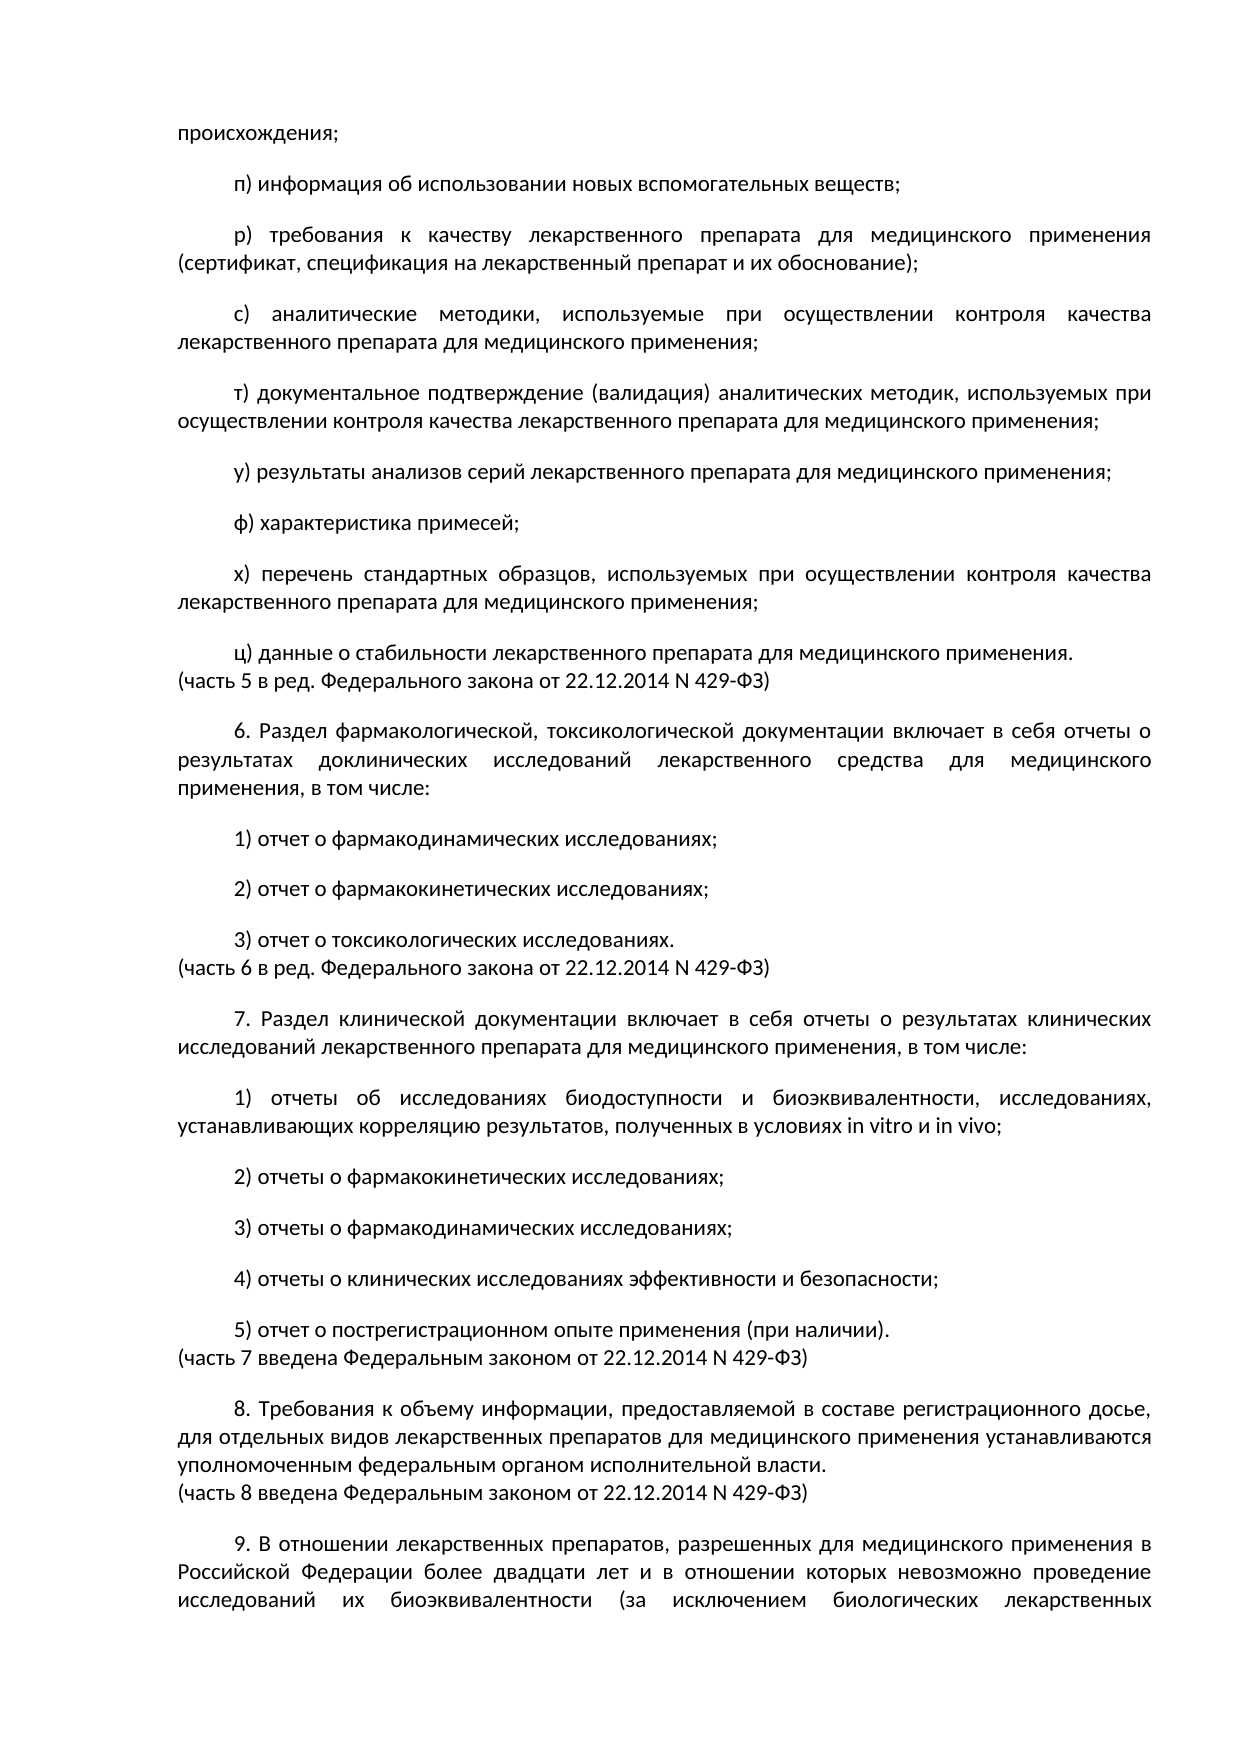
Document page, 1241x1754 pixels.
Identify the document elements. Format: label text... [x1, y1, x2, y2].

text ф) характеристика примесей; [177, 508, 1152, 536]
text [177, 1529, 1152, 1613]
text 2) отчет о фармакокинетических исследованиях; [177, 874, 1152, 903]
text с) аналитические методики, используемые при осуществлении контроля качества лекарственного препарата для медицинского применения; [177, 299, 1152, 355]
text ц) данные о стабильности лекарственного препарата для медицинского применения. [177, 638, 1152, 666]
text 1) отчеты об исследованиях биодоступности и биоэквивалентности, исследованиях, устанавливающих корреляцию результатов, полученных в условиях in vitro и in vivo; [177, 1083, 1152, 1139]
text 4) отчеты о клинических исследованиях эффективности и безопасности; [177, 1264, 1152, 1292]
text 7. Раздел клинической документации включает в себя отчеты о результатах клинических исследований лекарственного препарата для медицинского применения, в том числе: [177, 1004, 1152, 1061]
text 5) отчет о пострегистрационном опыте применения (при наличии). [177, 1315, 1152, 1343]
text у) результаты анализов серий лекарственного препарата для медицинского применения; [177, 457, 1152, 485]
text 8. Требования к объему информации, предоставляемой в составе регистрационного досье, для отдельных видов лекарственных препаратов для медицинского применения устанавливаются уполномоченным федеральным органом исполнительной власти. [177, 1394, 1152, 1478]
text х) перечень стандартных образцов, используемых при осуществлении контроля качества лекарственного препарата для медицинского применения; [177, 559, 1152, 615]
text (часть 7 введена Федеральным законом от 22.12.2014 N 429-ФЗ) [177, 1343, 1152, 1371]
text (часть 5 в ред. Федерального закона от 22.12.2014 N 429-ФЗ) [177, 666, 1152, 694]
text (часть 6 в ред. Федерального закона от 22.12.2014 N 429-ФЗ) [177, 953, 1152, 982]
text 1) отчет о фармакодинамических исследованиях; [177, 824, 1152, 852]
text 3) отчеты о фармакодинамических исследованиях; [177, 1213, 1152, 1241]
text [177, 118, 1152, 146]
text (часть 8 введена Федеральным законом от 22.12.2014 N 429-ФЗ) [177, 1478, 1152, 1506]
text р) требования к качеству лекарственного препарата для медицинского применения (сертификат, спецификация на лекарственный препарат и их обоснование); [177, 220, 1152, 276]
text 6. Раздел фармакологической, токсикологической документации включает в себя отчеты о результатах доклинических исследований лекарственного средства для медицинского применения, в том числе: [177, 717, 1152, 801]
text п) информация об использовании новых вспомогательных веществ; [177, 169, 1152, 197]
text 3) отчет о токсикологических исследованиях. [177, 926, 1152, 953]
text 2) отчеты о фармакокинетических исследованиях; [177, 1162, 1152, 1190]
text т) документальное подтверждение (валидация) аналитических методик, используемых при осуществлении контроля качества лекарственного препарата для медицинского применения; [177, 378, 1152, 434]
